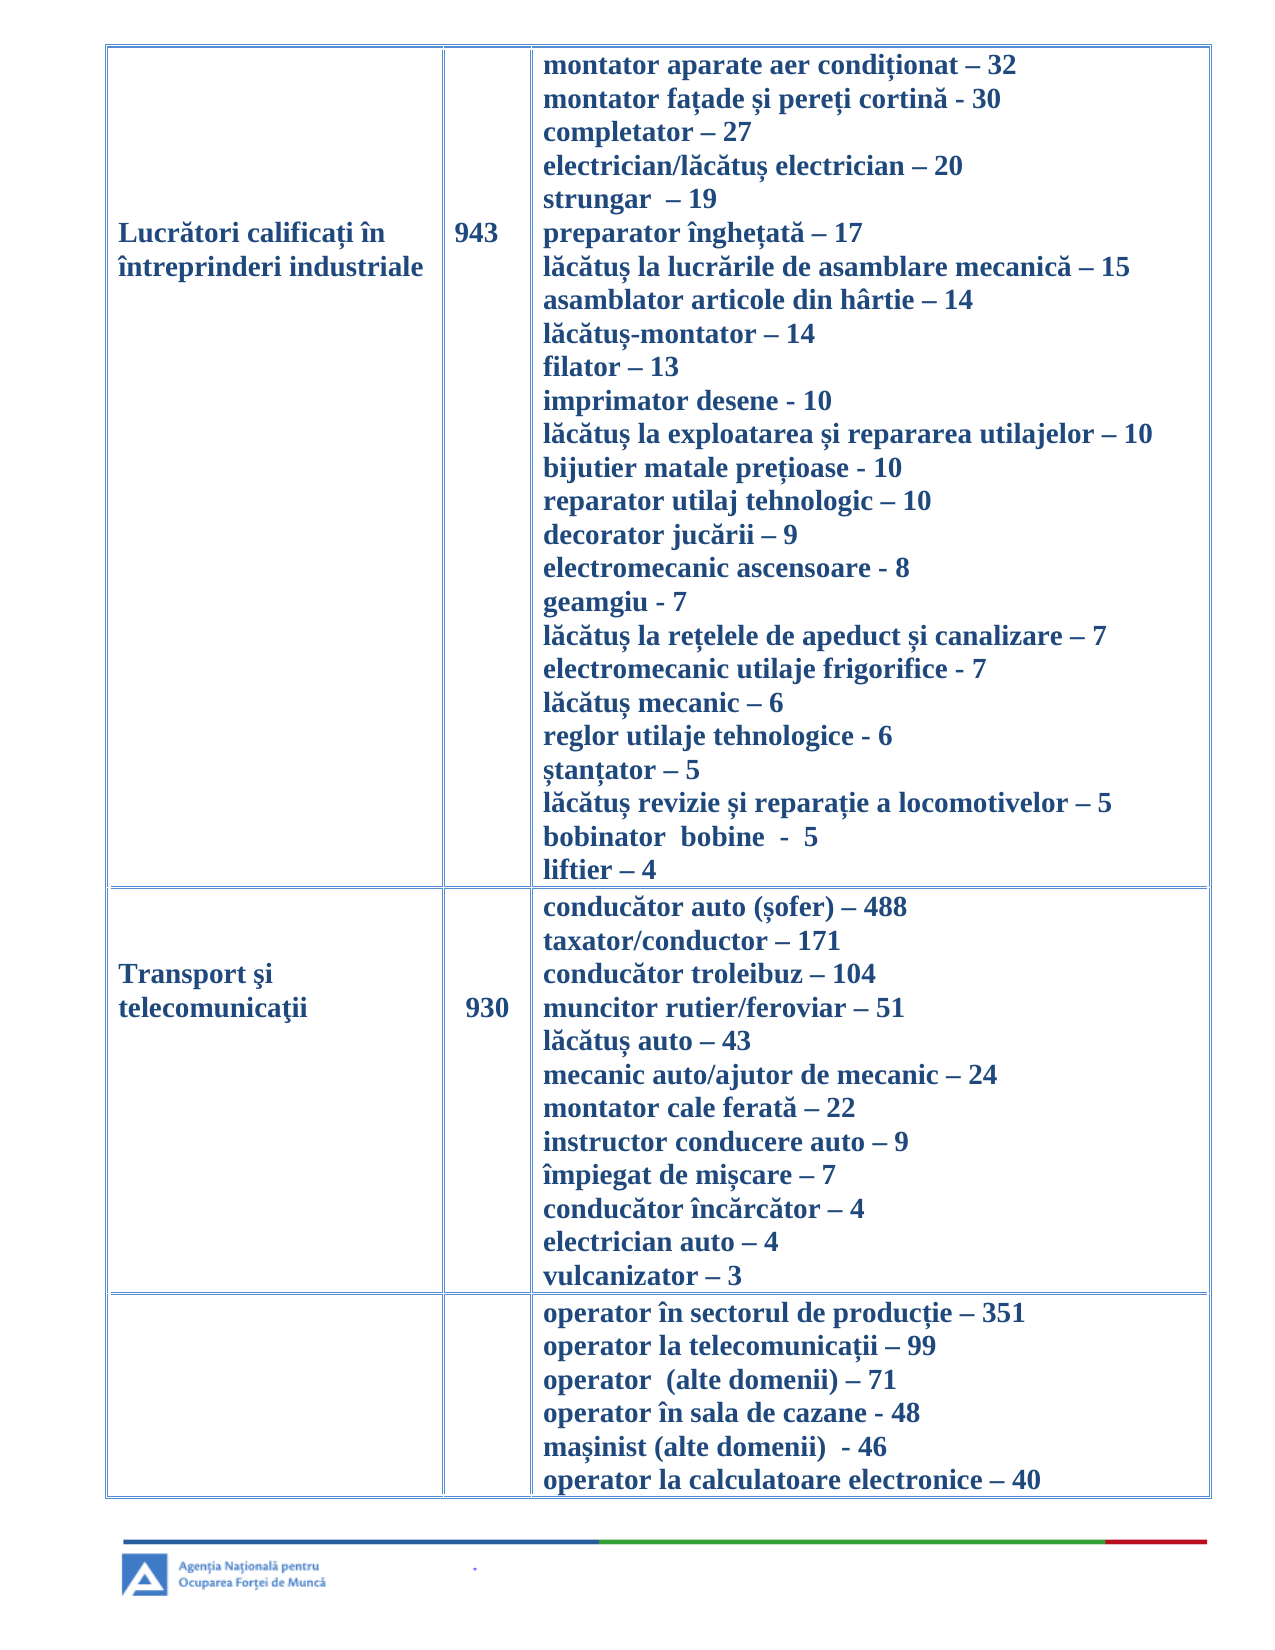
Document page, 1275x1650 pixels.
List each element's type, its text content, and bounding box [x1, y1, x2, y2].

table_cell conducător auto (șofer) – 488 taxator/conductor – 171 conducător troleibuz – 104 muncitor rutier/feroviar – 51 lăcătuș auto – 43 mecanic auto/ajutor de mecanic – 24 montator cale ferată – 22 instructor conducere auto – 9 împiegat de mișcare – 7 conducător încărcător – 4 electrician auto – 4 vulcanizator – 3 [532, 886, 1211, 1292]
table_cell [108, 48, 443, 886]
table_cell 943 [443, 45, 532, 886]
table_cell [532, 48, 1209, 886]
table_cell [532, 1292, 1209, 1496]
picture [118, 1534, 1208, 1605]
table_cell 930 [445, 889, 530, 1292]
table_cell Transport şi telecomunicaţii [107, 886, 443, 1292]
table_cell 829 [443, 1292, 532, 1496]
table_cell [108, 1292, 443, 1496]
